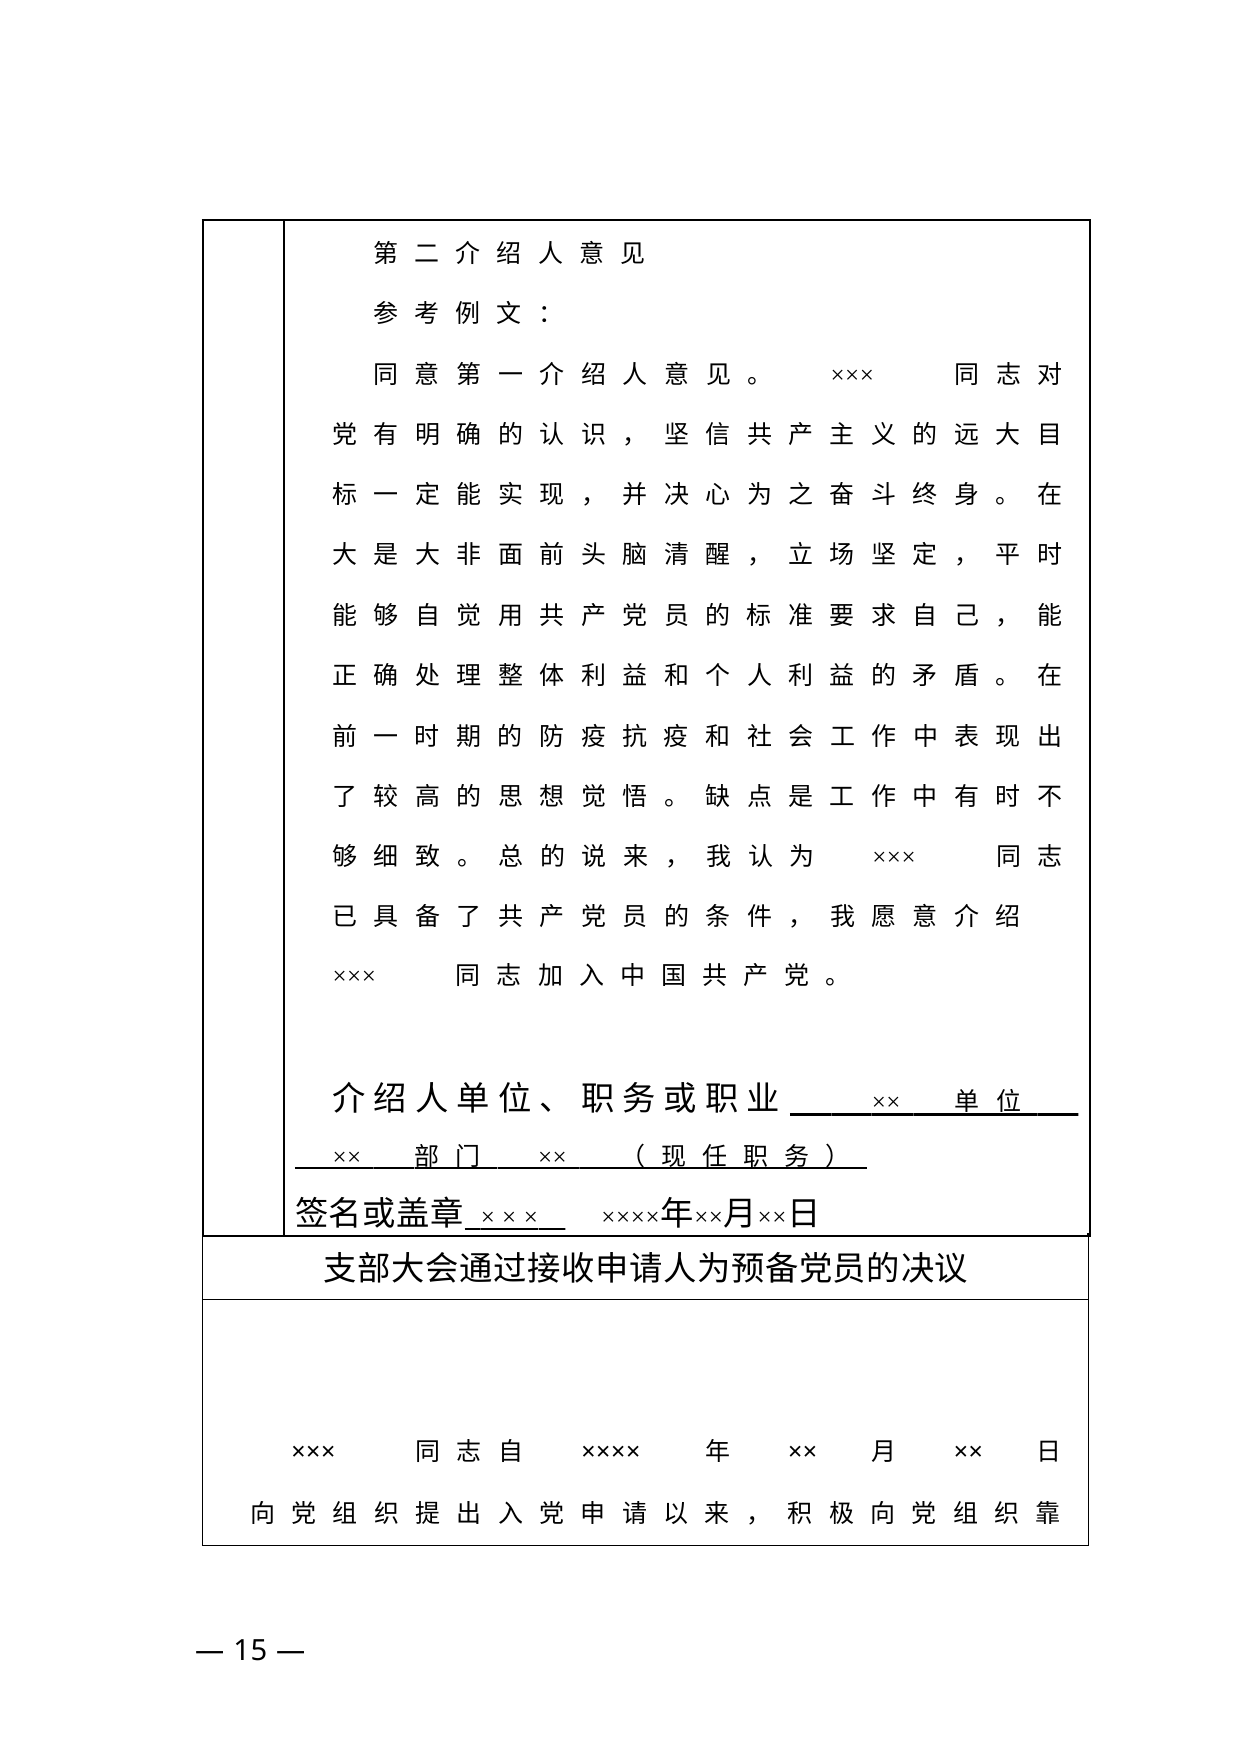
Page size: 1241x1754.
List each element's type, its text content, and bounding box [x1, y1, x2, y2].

table_cell [204, 221, 283, 1235]
table_cell 支部大会通过接收申请人为预备党员的决议 [203, 1237, 1088, 1299]
table_cell 第二介绍人意见 参考例文： 同意第一介绍人意见。×××同志对党有明确的认识，坚信共产主义的远大目标一定能实现，并决心为之奋斗终身。在大是大非面前头脑清醒，立场坚定，平时能够自觉用共产党员的标准要求自己，能正确处理整体利益和个人利益的矛盾。在前一时期的防疫抗疫和社会工作中表现出了较高的思想觉悟。缺点是工作中有时不够细致。总的说来，我认为×××同志已具备了共产党员的条件，我愿意介绍×××同志加入中国共产党。 介绍人单位、职务或职业 ××单位××部门××（现任职务） 签名或盖章 × × × ××××年××月××日 [285, 221, 1089, 1235]
